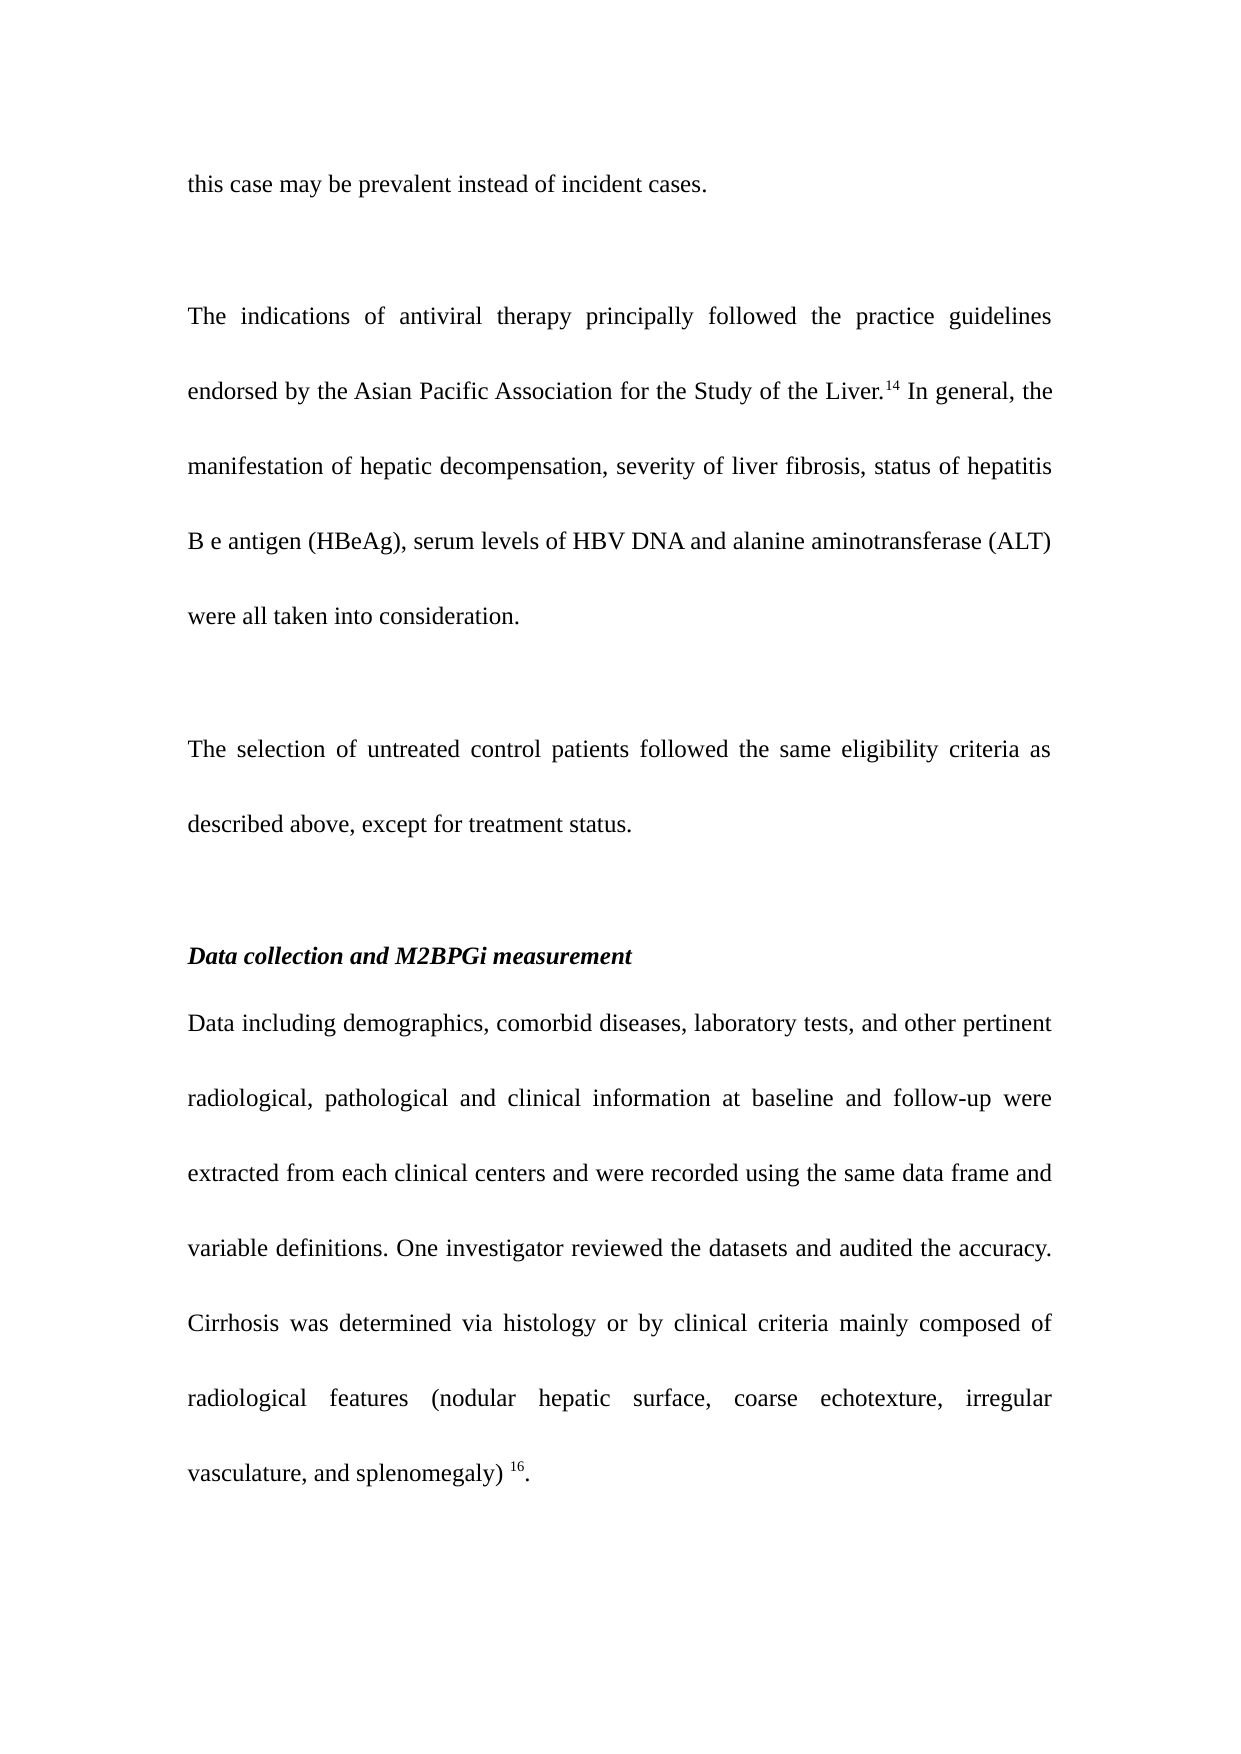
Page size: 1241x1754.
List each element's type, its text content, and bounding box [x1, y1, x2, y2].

text The selection of untreated control patients followed the same eligibility criteria as described above, except for treatment status. [187, 729, 1053, 842]
text Data including demographics, comorbid diseases, laboratory tests, and other pertinent radiological, pathological and clinical information at baseline and follow-up were extracted from each clinical centers and were recorded using the same data frame and variable definitions. One investigator reviewed the datasets and audited the accuracy. Cirrhosis was determined via histology or by clinical criteria mainly composed of radiological features (nodular hepatic surface, coarse echotexture, irregular vasculature, and splenomegaly) 16. [187, 1003, 1053, 1491]
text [187, 164, 1053, 202]
text The indications of antiviral therapy principally followed the practice guidelines endorsed by the Asian Pacific Association for the Study of the Liver.14 In general, the manifestation of hepatic decompensation, severity of liver fibrosis, status of hepatitis B e antigen (HBeAg), serum levels of HBV DNA and alanine aminotransferase (ALT) were all taken into consideration. [187, 297, 1053, 634]
text Data collection and M2BPGi measurement [187, 937, 1053, 974]
